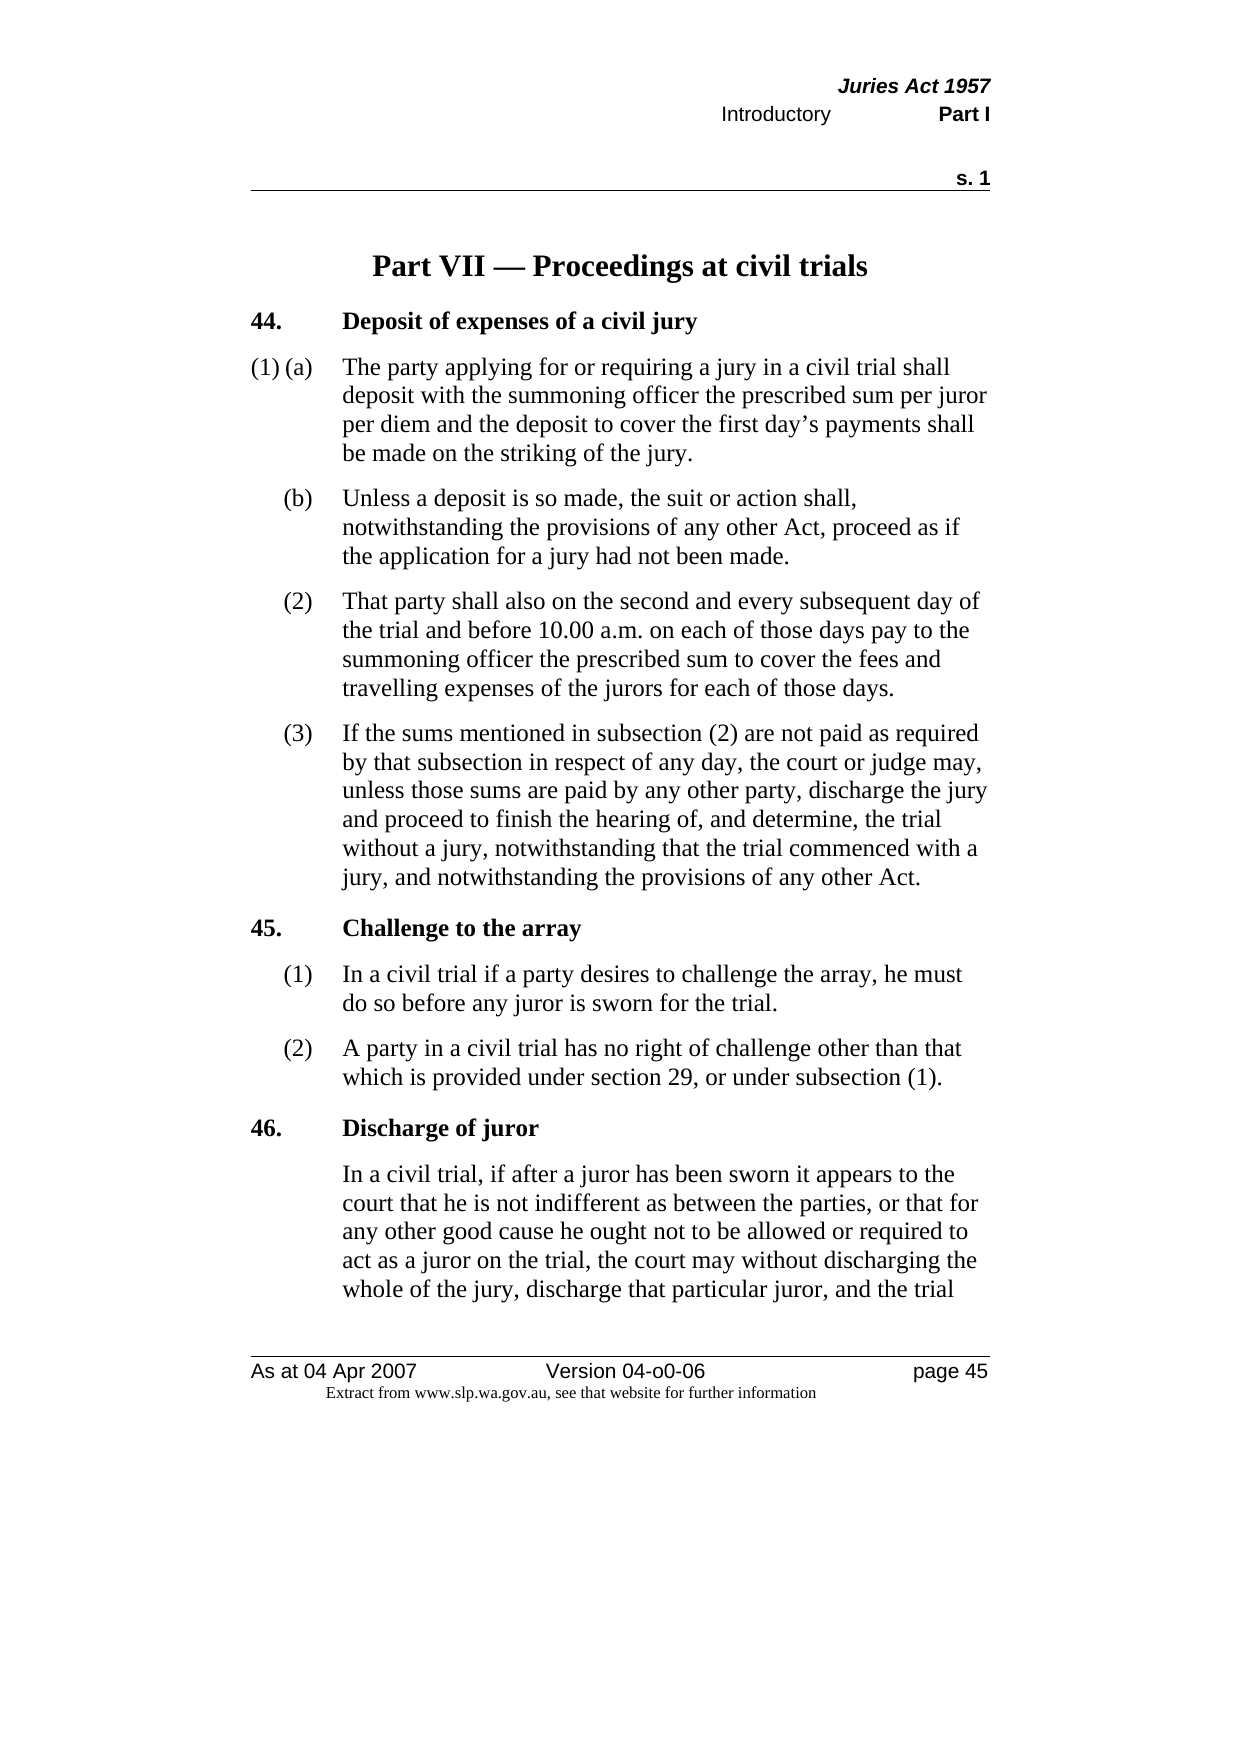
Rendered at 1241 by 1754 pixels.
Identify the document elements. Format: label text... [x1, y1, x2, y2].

subtitle Part VII — Proceedings at civil trials [251, 247, 990, 283]
text (2) A party in a civil trial has no right of challenge other than that which is provided under section 29, or under subsection (1). [251, 1033, 990, 1091]
subtitle 44. Deposit of expenses of a civil jury [251, 306, 990, 335]
text (2) That party shall also on the second and every subsequent day of the trial and before 10.00 a.m. on each of those days pay to the summoning officer the prescribed sum to cover the fees and travelling expenses of the jurors for each of those days. [251, 586, 990, 701]
text (1) In a civil trial if a party desires to challenge the array, he must do so before any juror is sworn for the trial. [251, 959, 990, 1016]
subtitle 45. Challenge to the array [251, 913, 990, 942]
text (3) If the sums mentioned in subsection (2) are not paid as required by that subsection in respect of any day, the court or judge may, unless those sums are paid by any other party, discharge the jury and proceed to finish the hearing of, and determine, the trial without a jury, notwithstanding that the trial commenced with a jury, and notwithstanding the provisions of any other Act. [251, 718, 990, 891]
subtitle 46. Discharge of juror [251, 1113, 990, 1142]
text (b) Unless a deposit is so made, the suit or action shall, notwithstanding the provisions of any other Act, proceed as if the application for a jury had not been made. [251, 483, 990, 570]
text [251, 1159, 990, 1303]
text (1) (a) The party applying for or requiring a jury in a civil trial shall deposit with the summoning officer the prescribed sum per juror per diem and the deposit to cover the first day’s payments shall be made on the striking of the jury. [251, 352, 990, 467]
